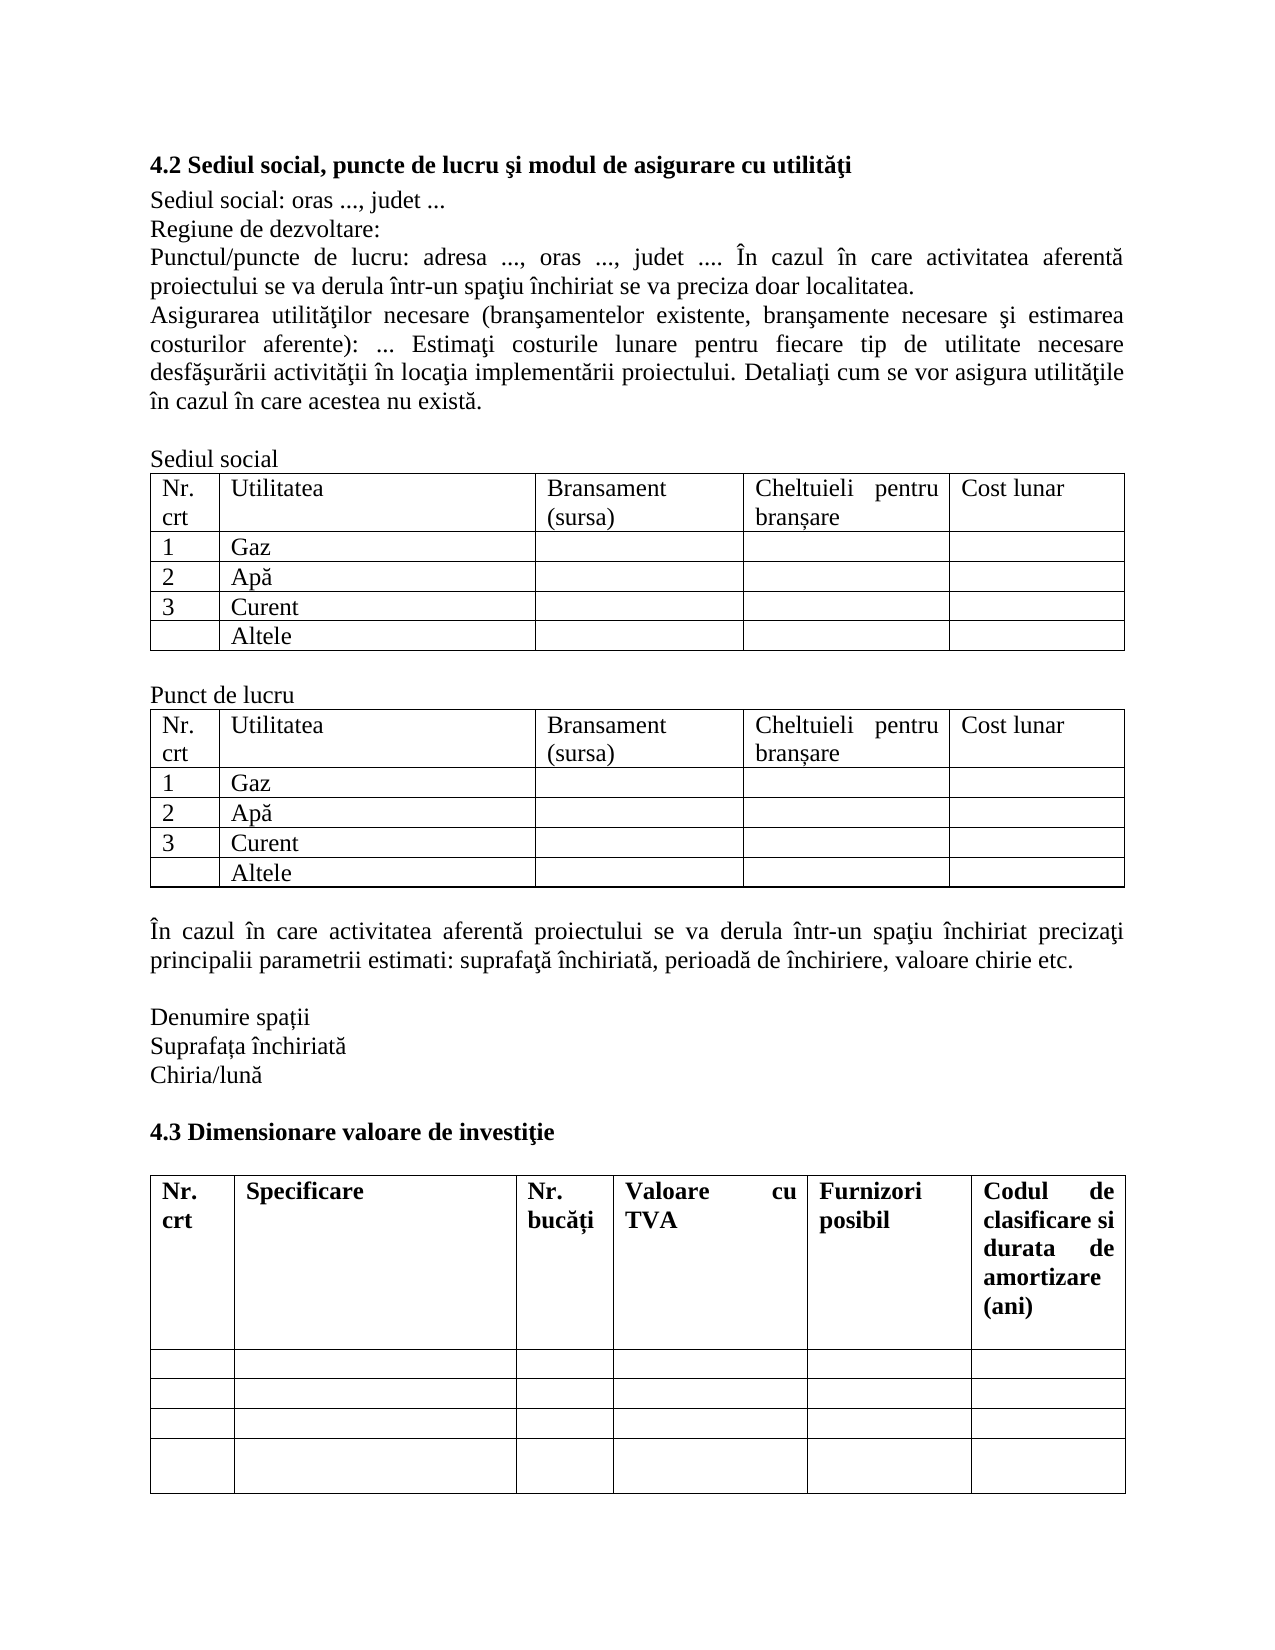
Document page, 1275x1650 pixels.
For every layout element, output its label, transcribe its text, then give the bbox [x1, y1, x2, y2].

table_header Valoare cu TVA [614, 1176, 807, 1348]
text Asigurarea utilităţilor necesare (branşamentelor existente, branşamente necesare şi estimarea costurilor aferente): ... Estimaţi costurile lunare pentru fiecare tip de utilitate necesare desfăşurării activităţii în locaţia implementării proiectului. Detaliaţi cum se vor asigura utilităţile în cazul în care acestea nu există. [150, 300, 1125, 415]
table_cell [808, 1379, 971, 1408]
table_cell 2 [151, 798, 219, 827]
table_cell [744, 858, 949, 886]
text Sediul social [150, 444, 1125, 472]
table_cell [517, 1439, 613, 1493]
table_cell [808, 1439, 971, 1493]
table_cell [744, 562, 949, 591]
table_cell [235, 1379, 516, 1408]
table_header Bransament (sursa) [536, 710, 743, 767]
text Regiune de dezvoltare: [150, 214, 1125, 242]
table_cell [744, 828, 949, 857]
table_header Cost lunar [950, 474, 1124, 531]
table_cell [744, 768, 949, 797]
table_cell [808, 1409, 971, 1438]
table_header Utilitatea [220, 710, 535, 767]
table_header Nr. crt [151, 710, 219, 767]
text 4.3 Dimensionare valoare de investiţie [150, 1117, 1125, 1146]
table_cell 2 [151, 562, 219, 591]
table_header Cheltuieli pentru branșare [744, 710, 949, 767]
table_cell [536, 532, 743, 561]
table_cell [808, 1350, 971, 1378]
table_cell [151, 858, 219, 886]
table_cell [517, 1409, 613, 1438]
table_header Codul de clasificare si durata de amortizare (ani) [972, 1176, 1125, 1348]
table_cell [235, 1409, 516, 1438]
table_header Utilitatea [220, 474, 535, 531]
table_cell [950, 768, 1124, 797]
table_cell 3 [151, 592, 219, 620]
table_cell [151, 1409, 234, 1438]
table_cell [536, 798, 743, 827]
text 4.2 Sediul social, puncte de lucru şi modul de asigurare cu utilităţi [150, 150, 1125, 179]
text Suprafața închiriată [150, 1031, 1125, 1060]
table_cell [950, 828, 1124, 857]
table_header Nr. bucăți [517, 1176, 613, 1348]
table_cell Apă [220, 562, 535, 591]
table_cell [972, 1350, 1125, 1378]
table_cell [235, 1439, 516, 1493]
table_cell [536, 621, 743, 650]
table_header Nr. crt [151, 474, 219, 531]
table_cell [972, 1379, 1125, 1408]
text Sediul social: oras ..., judet ... [150, 185, 1125, 214]
table_cell [950, 532, 1124, 561]
table_cell [536, 858, 743, 886]
table_cell Altele [220, 621, 535, 650]
table_header Cost lunar [950, 710, 1124, 767]
table_cell [614, 1379, 807, 1408]
text Punctul/puncte de lucru: adresa ..., oras ..., judet .... În cazul în care activitatea aferentă proiectului se va derula într-un spaţiu închiriat se va preciza doar localitatea. [150, 242, 1125, 300]
table_cell 1 [151, 532, 219, 561]
table_header Nr. crt [151, 1176, 234, 1348]
text Chiria/lună [150, 1060, 1125, 1089]
table_cell Apă [220, 798, 535, 827]
table_cell [614, 1350, 807, 1378]
table_cell [235, 1350, 516, 1378]
table_cell [950, 621, 1124, 650]
table_cell [744, 798, 949, 827]
table_cell [744, 532, 949, 561]
table_cell Curent [220, 828, 535, 857]
text În cazul în care activitatea aferentă proiectului se va derula într-un spaţiu închiriat precizaţi principalii parametrii estimati: suprafaţă închiriată, perioadă de închiriere, valoare chirie etc. [150, 916, 1125, 974]
table_cell [744, 621, 949, 650]
table_cell Altele [220, 858, 535, 886]
table_cell [517, 1379, 613, 1408]
table_cell [151, 1350, 234, 1378]
table_cell [536, 828, 743, 857]
table_cell [151, 1439, 234, 1493]
table_cell [517, 1350, 613, 1378]
table_cell [536, 768, 743, 797]
table_cell [151, 1379, 234, 1408]
table_cell [950, 798, 1124, 827]
table_cell [950, 562, 1124, 591]
text Punct de lucru [150, 680, 1125, 709]
text Denumire spații [150, 1002, 1125, 1031]
table_cell [614, 1439, 807, 1493]
table_header Cheltuieli pentru branșare [744, 474, 949, 531]
table_cell Gaz [220, 768, 535, 797]
table_cell [950, 592, 1124, 620]
table_header Specificare [235, 1176, 516, 1348]
table_cell [972, 1439, 1125, 1493]
table_cell [614, 1409, 807, 1438]
table_cell 1 [151, 768, 219, 797]
table_cell [972, 1409, 1125, 1438]
table_cell [536, 592, 743, 620]
table_cell [536, 562, 743, 591]
table_cell 3 [151, 828, 219, 857]
table_cell Gaz [220, 532, 535, 561]
table_cell Curent [220, 592, 535, 620]
table_cell [950, 858, 1124, 886]
table_cell [151, 621, 219, 650]
table_cell [744, 592, 949, 620]
table_header Bransament (sursa) [536, 474, 743, 531]
table_header Furnizori posibil [808, 1176, 971, 1348]
